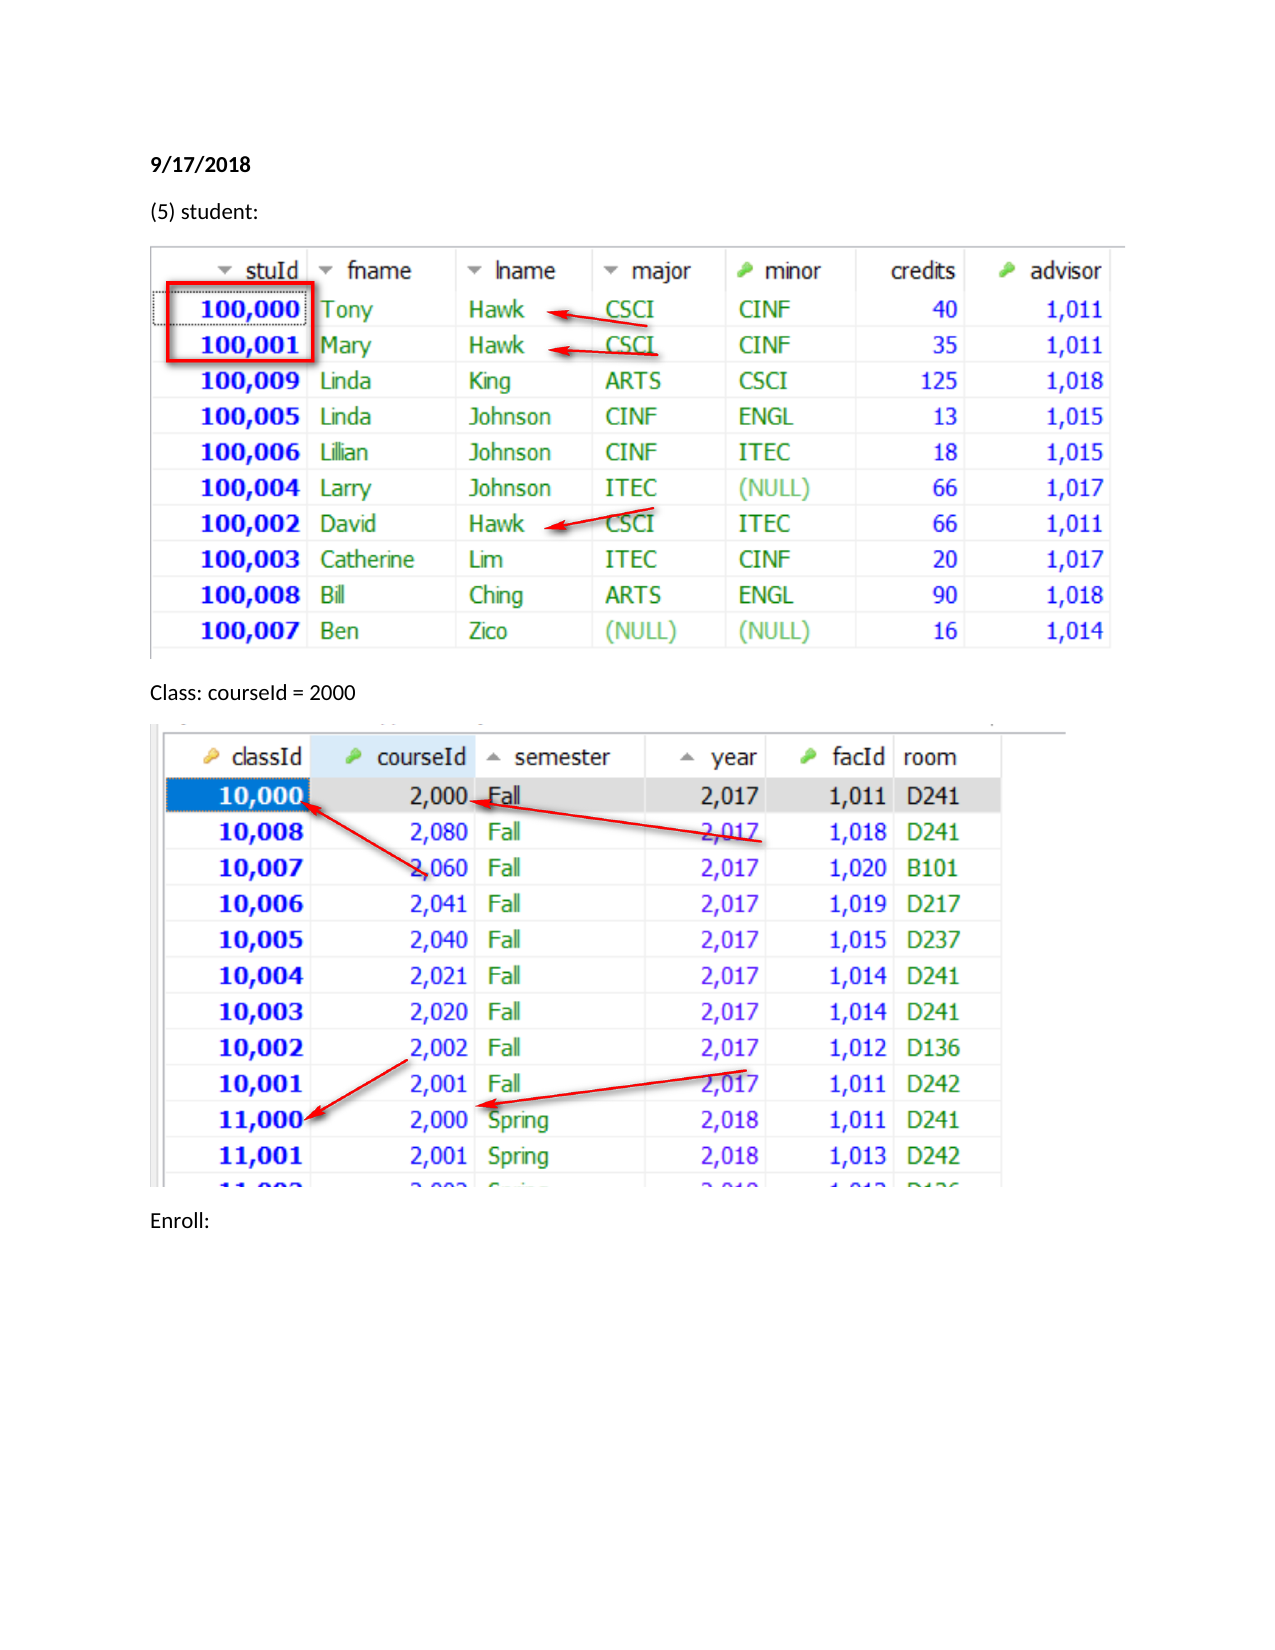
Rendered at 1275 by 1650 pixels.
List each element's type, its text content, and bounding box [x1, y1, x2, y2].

text Class: courseId = 2000 [150, 678, 1125, 706]
text Enroll: [150, 1206, 1125, 1234]
picture [150, 724, 1066, 1187]
text 9/17/2018 [150, 150, 1125, 178]
picture [150, 243, 1125, 659]
text (5) student: [150, 197, 1125, 225]
